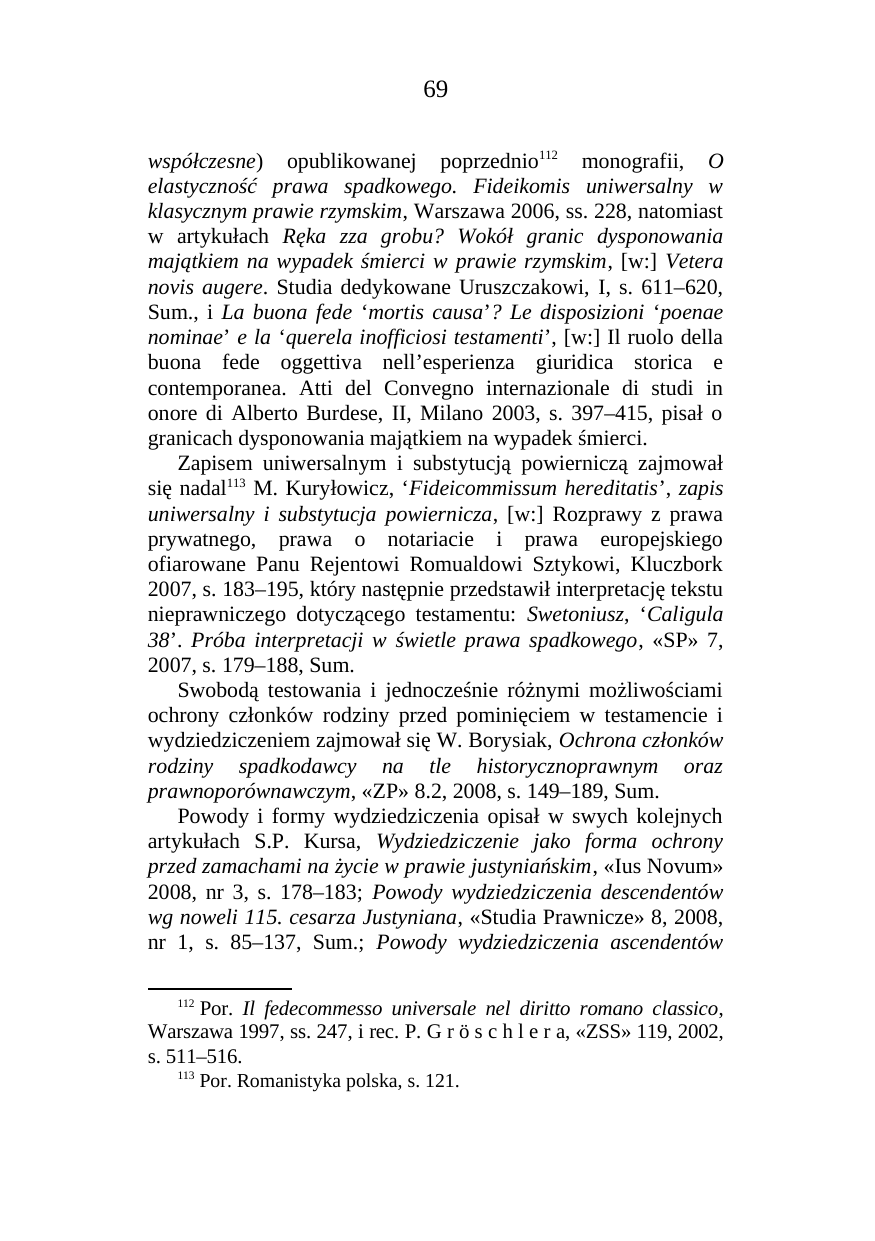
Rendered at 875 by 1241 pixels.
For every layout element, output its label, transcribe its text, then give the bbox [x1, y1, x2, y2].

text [148, 148, 723, 450]
text Swobodą testowania i jednocześnie różnymi możliwościami ochrony członków rodziny przed pominięciem w testamencie i wydziedziczeniem zajmował się W. Borysiak, Ochrona członków rodziny spadkodawcy na tle historycznoprawnym oraz prawnoporównawczym, «ZP» 8.2, 2008, s. 149–189, Sum. [148, 677, 723, 803]
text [148, 803, 723, 954]
text Zapisem uniwersalnym i substytucją powierniczą zajmował się nadal M. Kuryłowicz, ‘Fideicommissum hereditatis’, zapis uniwersalny i substytucja powiernicza, [w:] Rozprawy z prawa prywatnego, prawa o notariacie i prawa europejskiego ofiarowane Panu Rejentowi Romualdowi Sztykowi, Kluczbork 2007, s. 183–195, który następnie przedstawił interpretację tekstu nieprawniczego dotyczącego testamentu: Swetoniusz, ‘Caligula 38’. Próba interpretacji w świetle prawa spadkowego, «SP» 7, 2007, s. 179–188, Sum. [148, 450, 723, 677]
